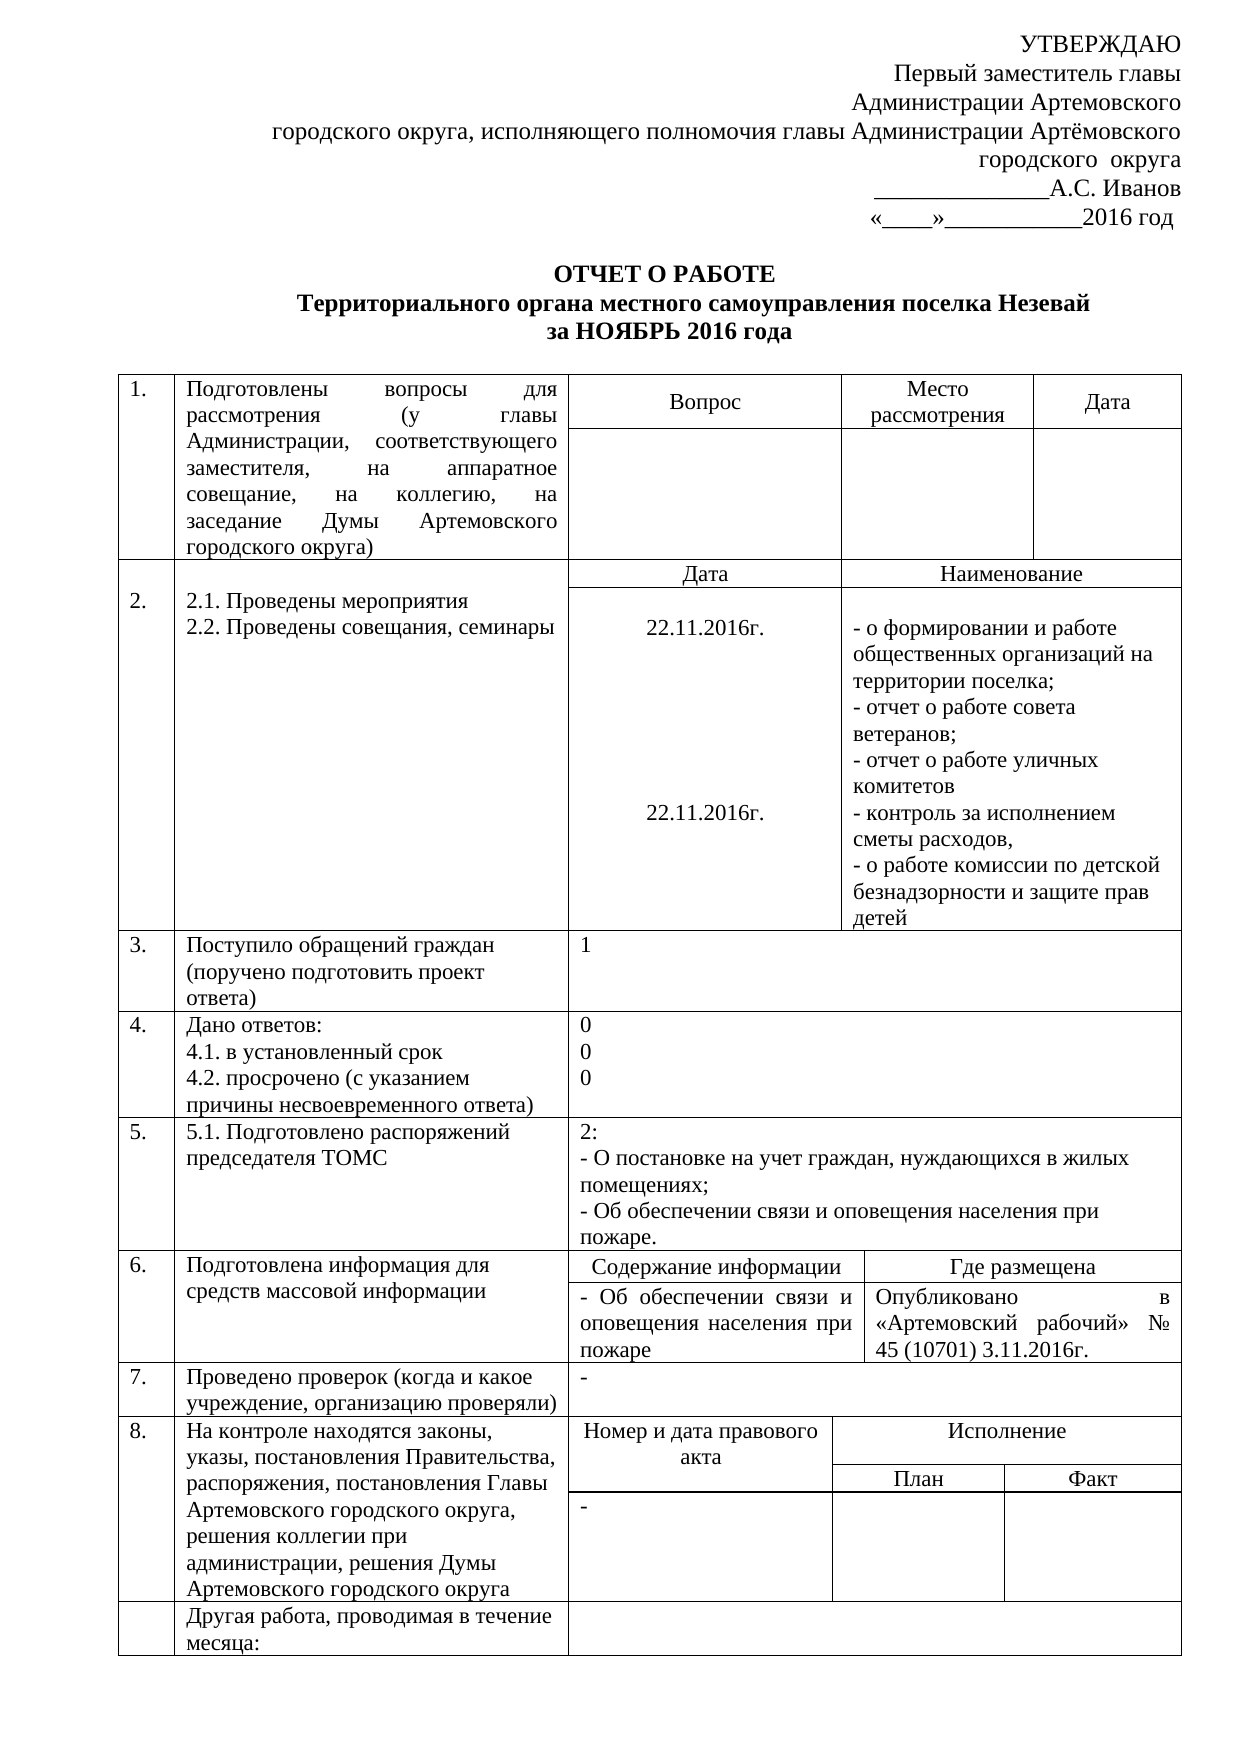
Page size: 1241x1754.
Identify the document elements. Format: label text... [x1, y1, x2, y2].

text Первый заместитель главы [148, 58, 1181, 87]
table_cell [569, 429, 841, 559]
table_cell 4. [119, 1012, 174, 1117]
table_cell [119, 1602, 174, 1655]
table_cell Подготовлена информация для средств массовой информации [175, 1251, 568, 1362]
table_cell Где размещена [865, 1251, 1181, 1282]
table_cell 1 [569, 931, 1181, 1011]
table_cell Поступило обращений граждан (поручено подготовить проект ответа) [175, 931, 568, 1011]
text за НОЯБРЬ 2016 года [148, 316, 1181, 345]
table_cell 2.1. Проведены мероприятия 2.2. Проведены совещания, семинары [175, 560, 568, 930]
table_cell 22.11.2016г. 22.11.2016г. [569, 588, 841, 930]
table_cell Факт [1005, 1465, 1181, 1491]
table_cell Содержание информации [569, 1251, 864, 1282]
table_cell 7. [119, 1363, 174, 1416]
table_cell Дано ответов: 4.1. в установленный срок 4.2. просрочено (с указанием причины несвоевременного ответа) [175, 1012, 568, 1117]
table_cell 5. [119, 1118, 174, 1250]
table_cell - [569, 1363, 1181, 1416]
text «____»___________2016 год [738, 202, 1181, 231]
table_cell Другая работа, проводимая в течение месяца: [175, 1602, 568, 1655]
table_cell [569, 1602, 1181, 1655]
text городского округа, исполняющего полномочия главы Администрации Артёмовского городского округа [148, 116, 1181, 173]
table_header Вопрос [569, 375, 841, 428]
table_cell Наименование [842, 560, 1181, 587]
table_cell - о формировании и работе общественных организаций на территории поселка; - отчет о работе совета ветеранов; - отчет о работе уличных комитетов - контроль за исполнением сметы расходов, - о работе комиссии по детской безнадзорности и защите прав детей [842, 588, 1181, 930]
table_cell [833, 1493, 1004, 1601]
text ______________А.С. Иванов [148, 173, 1181, 202]
table_cell - [569, 1493, 832, 1601]
table_cell 8. [119, 1417, 174, 1601]
table_cell Проведено проверок (когда и какое учреждение, организацию проверяли) [175, 1363, 568, 1416]
table_cell 2. [119, 560, 174, 930]
text УТВЕРЖДАЮ [738, 29, 1181, 58]
table_cell - Об обеспечении связи и оповещения населения при пожаре [569, 1283, 864, 1362]
text Администрации Артемовского [148, 87, 1181, 116]
table_header Место рассмотрения [842, 375, 1033, 428]
text ОТЧЕТ О РАБОТЕ [148, 259, 1181, 288]
table_cell План [833, 1465, 1004, 1491]
table_header Дата [1034, 375, 1181, 428]
table_cell Дата [569, 560, 841, 587]
table_cell [1005, 1493, 1181, 1601]
table_cell 2: - О постановке на учет граждан, нуждающихся в жилых помещениях; - Об обеспечении связи и оповещения населения при пожаре. [569, 1118, 1181, 1250]
text Территориального органа местного самоуправления поселка Незевай [148, 288, 1181, 316]
table_cell 3. [119, 931, 174, 1011]
table_cell 6. [119, 1251, 174, 1362]
table_header 1. [119, 375, 174, 559]
table_header Подготовлены вопросы для рассмотрения (у главы Администрации, соответствующего заместителя, на аппаратное совещание, на коллегию, на заседание Думы Артемовского городского округа) [175, 375, 568, 559]
table_cell 5.1. Подготовлено распоряжений председателя ТОМС [175, 1118, 568, 1250]
table_cell [1034, 429, 1181, 559]
table_cell 0 0 0 [569, 1012, 1181, 1117]
table_cell На контроле находятся законы, указы, постановления Правительства, распоряжения, постановления Главы Артемовского городского округа, решения коллегии при администрации, решения Думы Артемовского городского округа [175, 1417, 568, 1601]
table_cell [842, 429, 1033, 559]
table_cell Опубликовано в «Артемовский рабочий» № 45 (10701) 3.11.2016г. [865, 1283, 1181, 1362]
table_cell Номер и дата правового акта [569, 1417, 832, 1491]
table_cell Исполнение [833, 1417, 1181, 1464]
